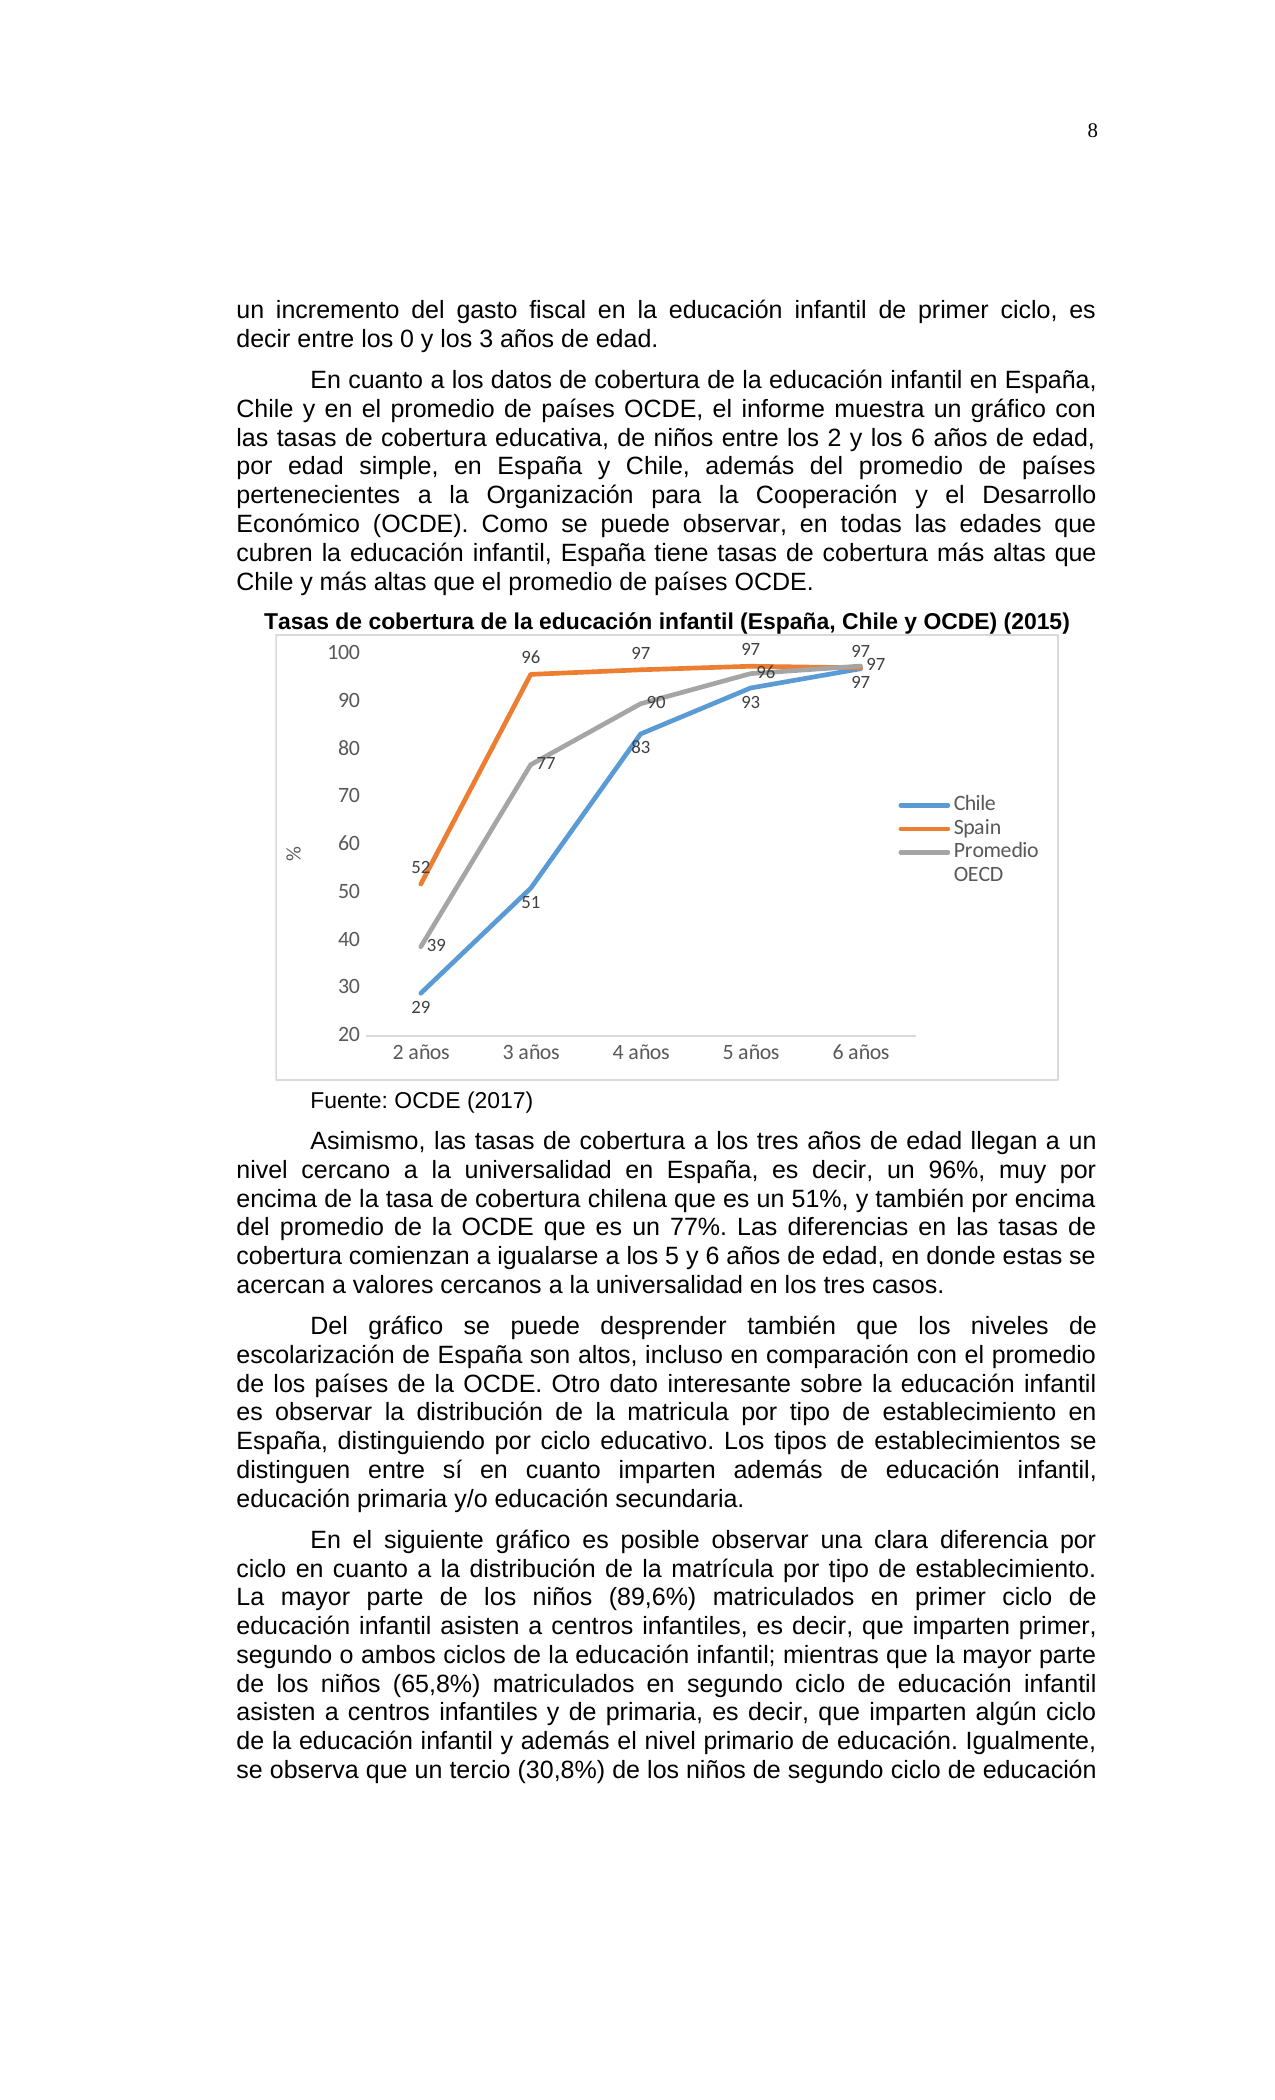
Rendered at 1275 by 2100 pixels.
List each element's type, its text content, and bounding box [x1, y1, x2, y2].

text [236, 295, 1098, 353]
text Tasas de cobertura de la educación infantil (España, Chile y OCDE) (2015) [236, 608, 1098, 634]
text Fuente: OCDE (2017) [236, 1087, 1098, 1114]
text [236, 1525, 1098, 1784]
text Asimismo, las tasas de cobertura a los tres años de edad llegan a un nivel cercano a la universalidad en España, es decir, un 96%, muy por encima de la tasa de cobertura chilena que es un 51%, y también por encima del promedio de la OCDE que es un 77%. Las diferencias en las tasas de cobertura comienzan a igualarse a los 5 y 6 años de edad, en donde estas se acercan a valores cercanos a la universalidad en los tres casos. [236, 1126, 1098, 1299]
text Del gráfico se puede desprender también que los niveles de escolarización de España son altos, incluso en comparación con el promedio de los países de la OCDE. Otro dato interesante sobre la educación infantil es observar la distribución de la matricula por tipo de establecimiento en España, distinguiendo por ciclo educativo. Los tipos de establecimientos se distinguen entre sí en cuanto imparten además de educación infantil, educación primaria y/o educación secundaria. [236, 1311, 1098, 1512]
text En cuanto a los datos de cobertura de la educación infantil en España, Chile y en el promedio de países OCDE, el informe muestra un gráfico con las tasas de cobertura educativa, de niños entre los 2 y los 6 años de edad, por edad simple, en España y Chile, además del promedio de países pertenecientes a la Organización para la Cooperación y el Desarrollo Económico (OCDE). Como se puede observar, en todas las edades que cubren la educación infantil, España tiene tasas de cobertura más altas que Chile y más altas que el promedio de países OCDE. [236, 365, 1098, 595]
